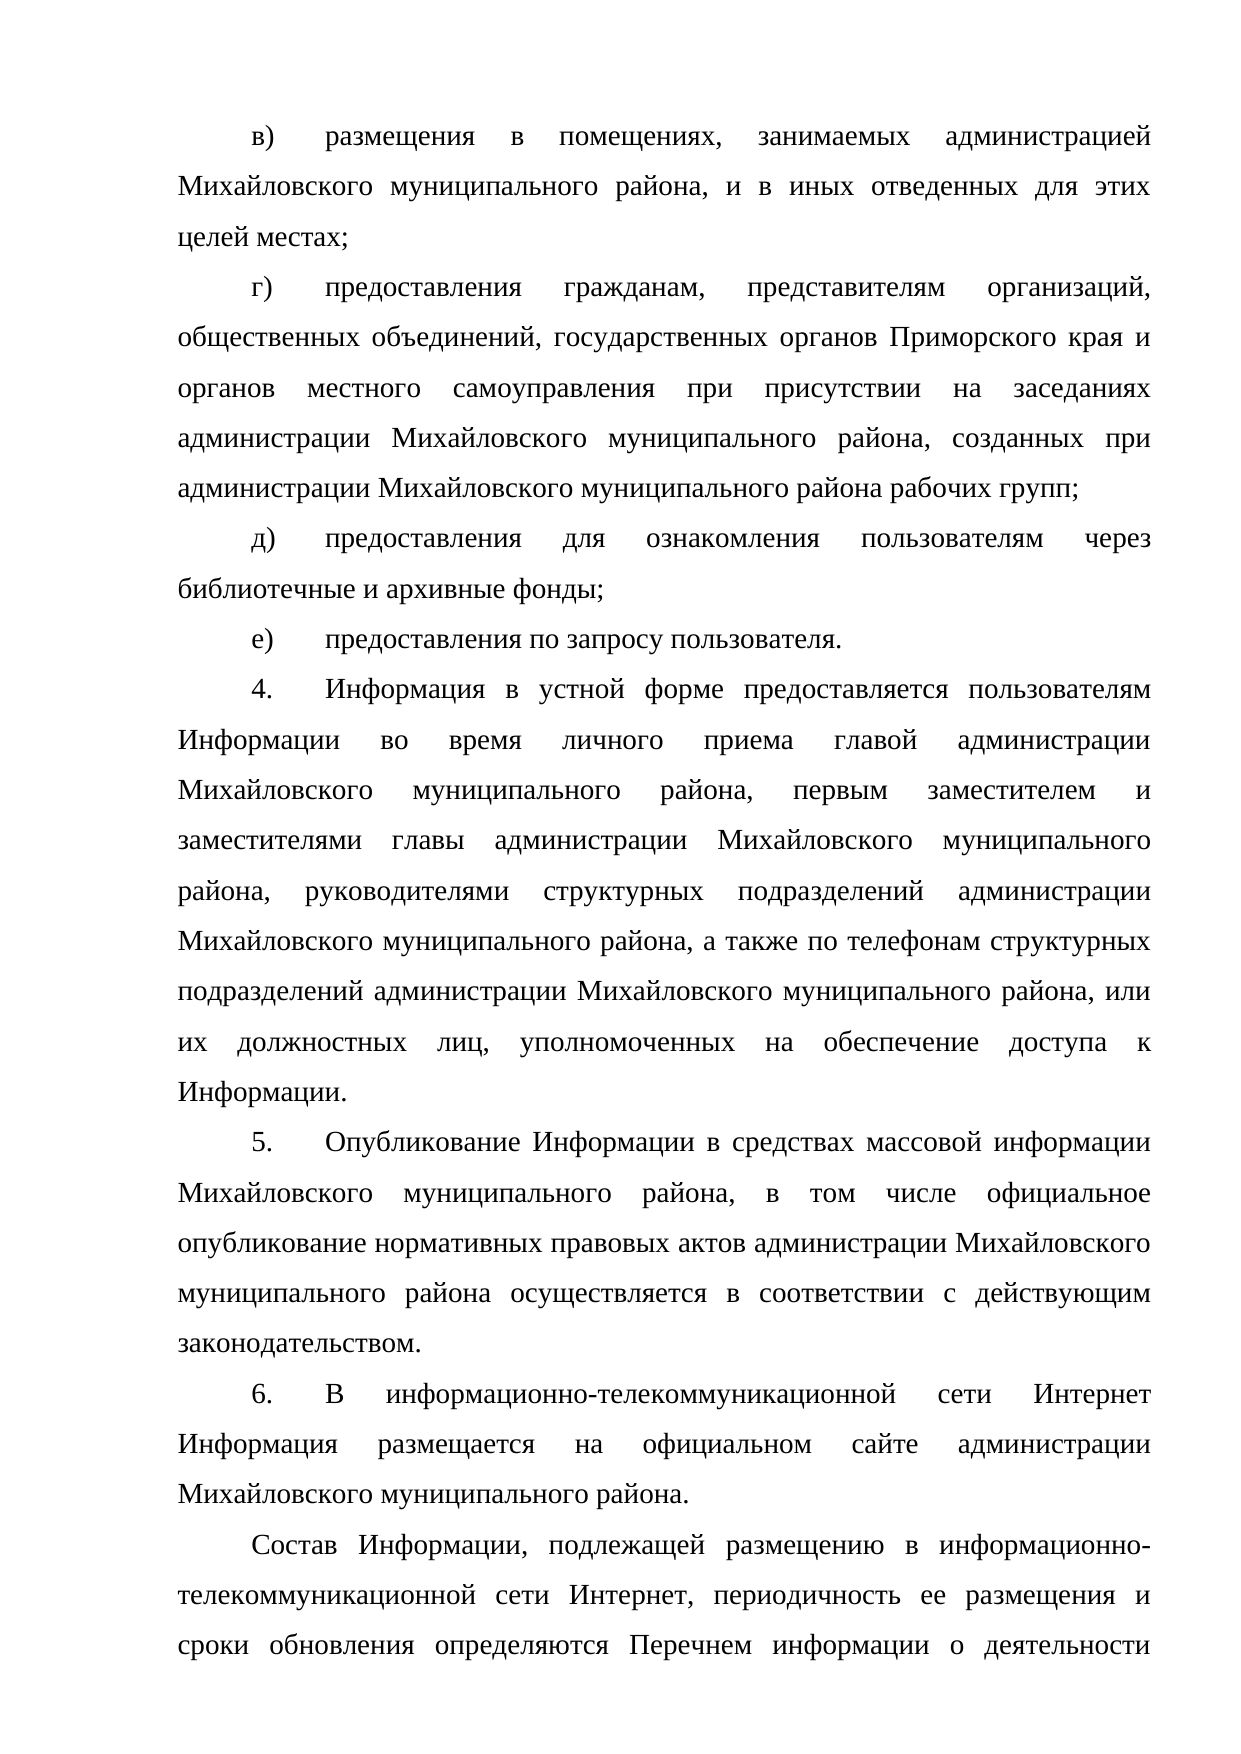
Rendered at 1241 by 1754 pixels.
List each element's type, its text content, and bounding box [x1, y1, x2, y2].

list размещения в помещениях, занимаемых администрацией Михайловского муниципального района, и в иных отведенных для этих целей местах; [177, 118, 1152, 252]
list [177, 1527, 1152, 1661]
list предоставления для ознакомления пользователям через библиотечные и архивные фонды; [177, 521, 1152, 604]
list В информационно-телекоммуникационной сети Интернет Информация размещается на официальном сайте администрации Михайловского муниципального района. [177, 1376, 1152, 1510]
list предоставления гражданам, представителям организаций, общественных объединений, государственных органов Приморского края и органов местного самоуправления при присутствии на заседаниях администрации Михайловского муниципального района, созданных при администрации Михайловского муниципального района рабочих групп; [177, 269, 1152, 504]
list Опубликование Информации в средствах массовой информации Михайловского муниципального района, в том числе официальное опубликование нормативных правовых актов администрации Михайловского муниципального района осуществляется в соответствии с действующим законодательством. [177, 1124, 1152, 1359]
list предоставления по запросу пользователя. [177, 621, 1152, 655]
list Информация в устной форме предоставляется пользователям Информации во время личного приема главой администрации Михайловского муниципального района, первым заместителем и заместителями главы администрации Михайловского муниципального района, руководителями структурных подразделений администрации Михайловского муниципального района, а также по телефонам структурных подразделений администрации Михайловского муниципального района, или их должностных лиц, уполномоченных на обеспечение доступа к Информации. [177, 672, 1152, 1108]
